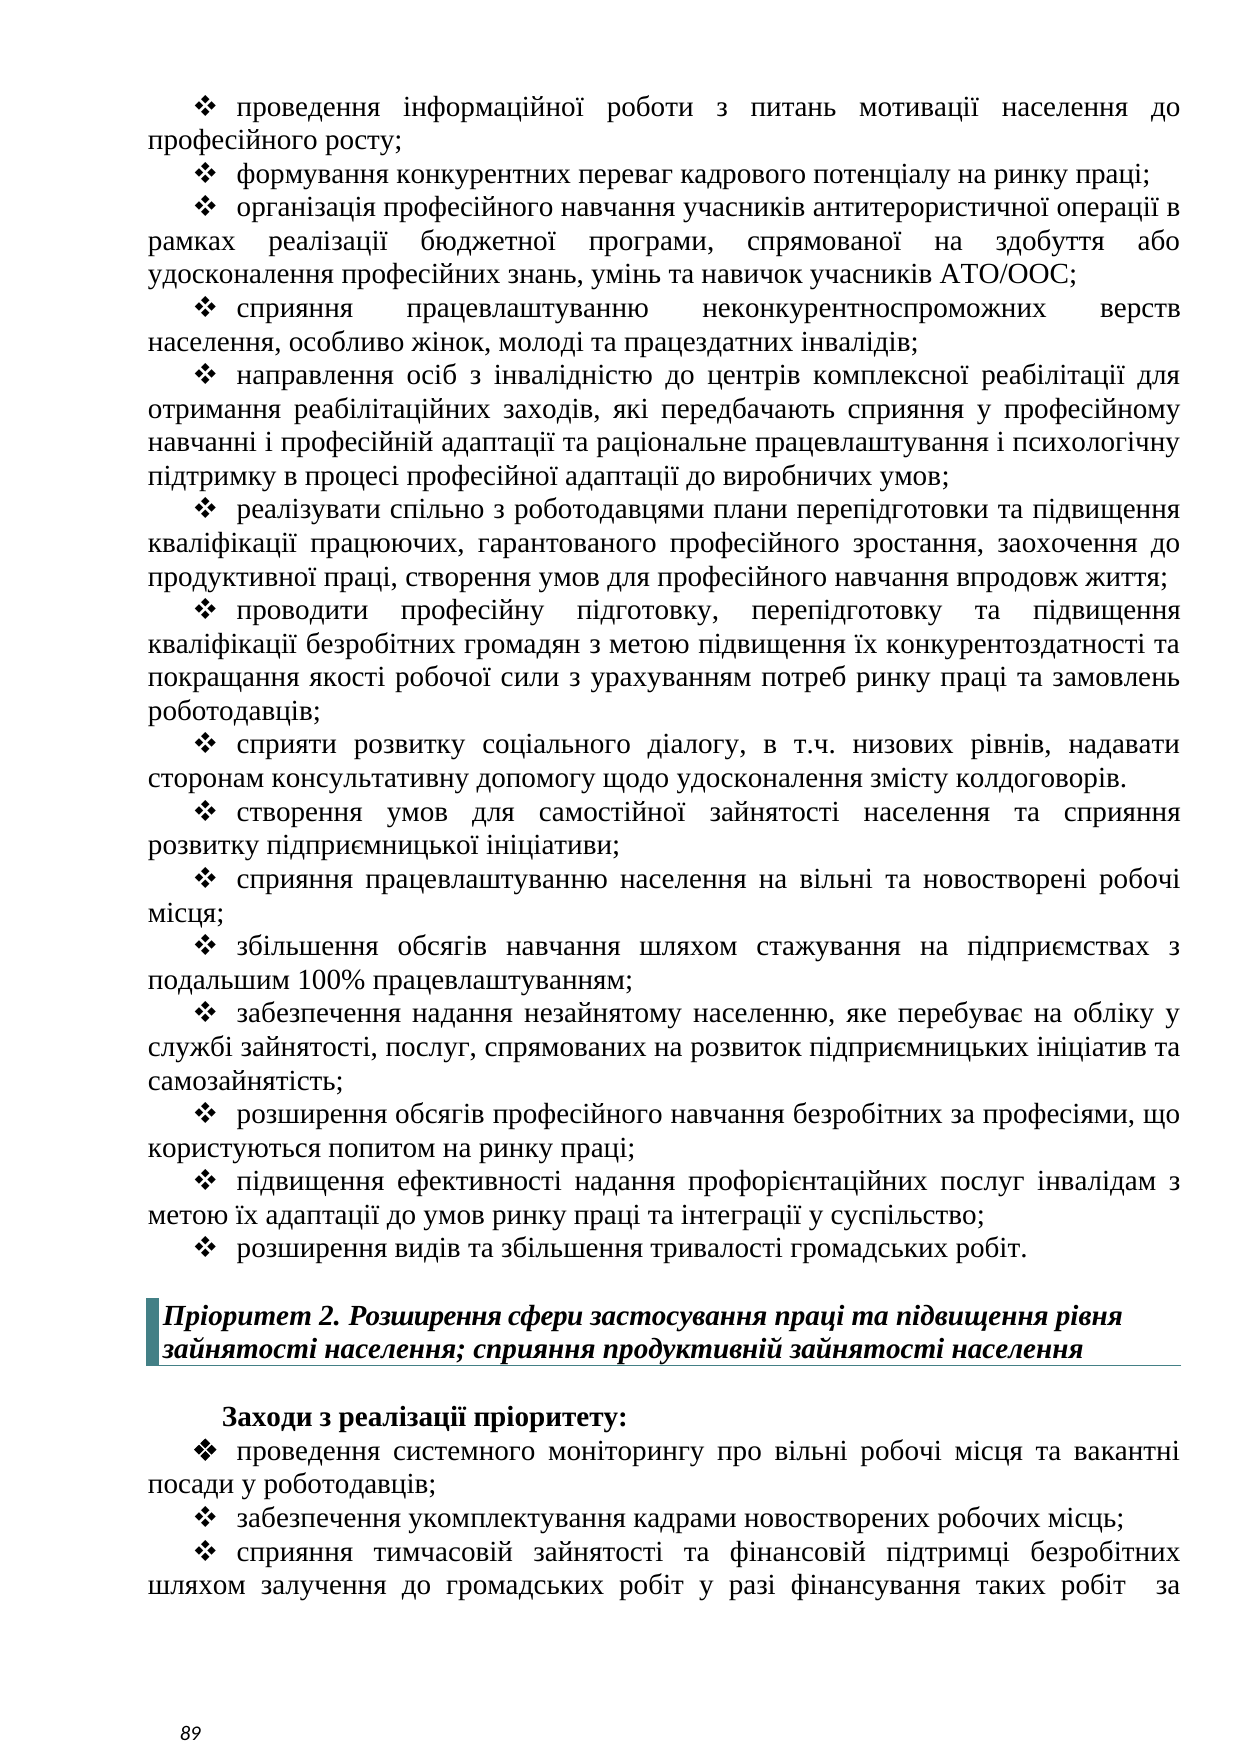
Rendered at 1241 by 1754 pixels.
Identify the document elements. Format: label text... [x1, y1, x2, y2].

text формування конкурентних переваг кадрового потенціалу на ринку праці; [148, 156, 1181, 189]
text проведення системного моніторингу про вільні робочі місця та вакантні посади у роботодавців; [148, 1433, 1181, 1500]
text направлення осіб з інвалідністю до центрів комплексної реабілітації для отримання реабілітаційних заходів, які передбачають сприяння у професійному навчанні і професійній адаптації та раціональне працевлаштування і психологічну підтримку в процесі професійної адаптації до виробничих умов; [148, 357, 1181, 391]
text збільшення обсягів навчання шляхом стажування на підприємствах з подальшим 100% працевлаштуванням; [148, 928, 1181, 995]
text сприяти розвитку соціального діалогу, в т.ч. низових рівнів, надавати сторонам консультативну допомогу щодо удосконалення змісту колдоговорів. [148, 727, 1181, 794]
text розширення видів та збільшення тривалості громадських робіт. [148, 1231, 1181, 1264]
text створення умов для самостійної зайнятості населення та сприяння розвитку підприємницької ініціативи; [148, 794, 1181, 861]
text проведення інформаційної роботи з питань мотивації населення до професійного росту; [148, 89, 1181, 156]
text проводити професійну підготовку, перепідготовку та підвищення кваліфікації безробітних громадян з метою підвищення їх конкурентоздатності та покращання якості робочої сили з урахуванням потреб ринку праці та замовлень роботодавців; [148, 592, 1181, 727]
text Пріоритет 2. Розширення сфери застосування праці та підвищення рівня зайнятості населення; сприяння продуктивній зайнятості населення [159, 1298, 1181, 1365]
list Заходи з реалізації пріоритету: [192, 1399, 1181, 1433]
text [148, 1534, 1181, 1601]
text забезпечення укомплектування кадрами новостворених робочих місць; [148, 1500, 1181, 1534]
text організація професійного навчання учасників антитерористичної операції в рамках реалізації бюджетної програми, спрямованої на здобуття або удосконалення професійних знань, умінь та навичок учасників АТО/ООС; [148, 189, 1181, 290]
text реалізувати спільно з роботодавцями плани перепідготовки та підвищення кваліфікації працюючих, гарантованого професійного зростання, заохочення до продуктивної праці, створення умов для професійного навчання впродовж життя; [148, 492, 1181, 592]
text розширення обсягів професійного навчання безробітних за професіями, що користуються попитом на ринку праці; [148, 1096, 1181, 1163]
text сприяння працевлаштуванню населення на вільні та новостворені робочі місця; [148, 861, 1181, 928]
text сприяння працевлаштуванню неконкурентноспроможних верств населення, особливо жінок, молоді та працездатних інвалідів; [148, 290, 1181, 357]
text підвищення ефективності надання профорієнтаційних послуг інвалідам з метою їх адаптації до умов ринку праці та інтеграції у суспільство; [148, 1163, 1181, 1231]
text забезпечення надання незайнятому населенню, яке перебуває на обліку у службі зайнятості, послуг, спрямованих на розвиток підприємницьких ініціатив та самозайнятість; [148, 995, 1181, 1096]
